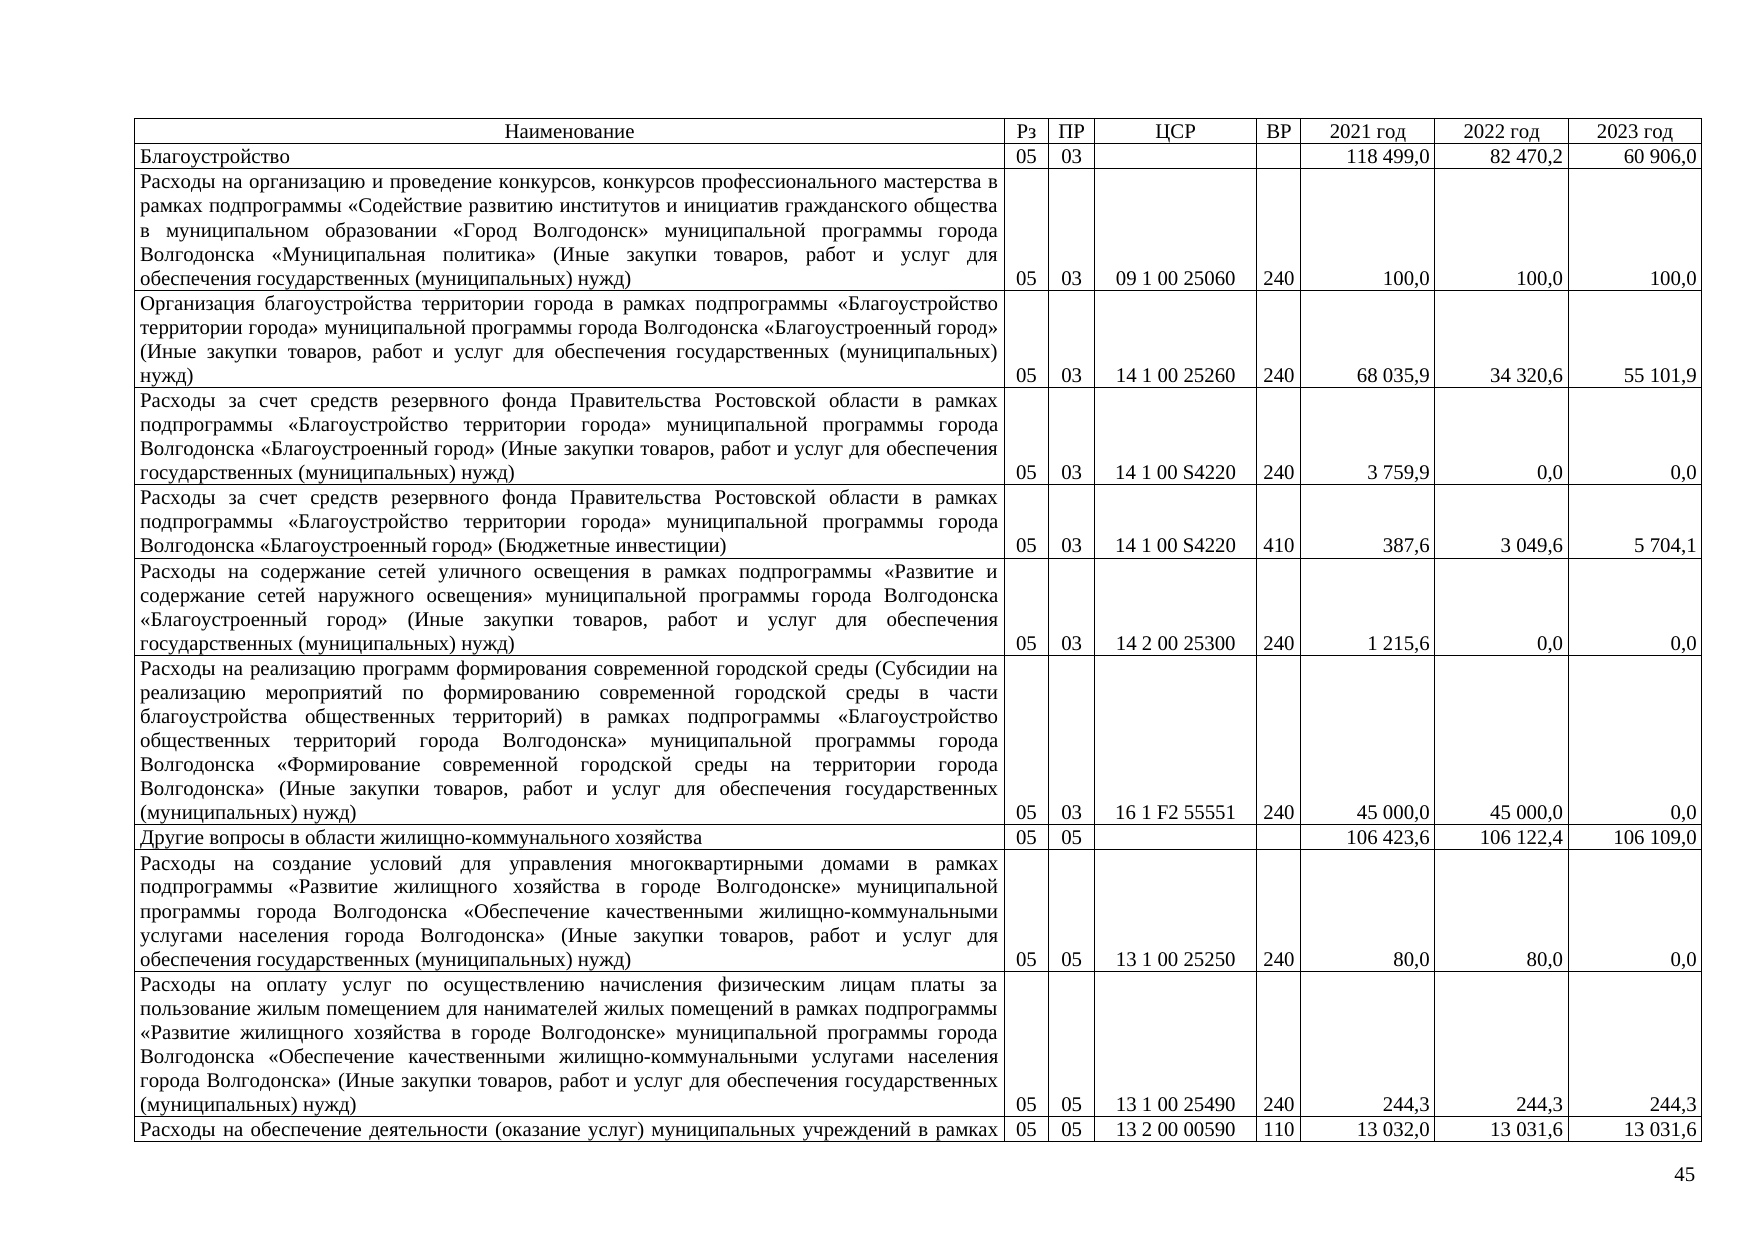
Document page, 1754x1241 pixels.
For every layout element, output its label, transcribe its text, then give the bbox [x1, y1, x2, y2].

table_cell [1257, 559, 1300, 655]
table_header ЦСР [1095, 119, 1256, 143]
table_header Наименование [135, 119, 1004, 143]
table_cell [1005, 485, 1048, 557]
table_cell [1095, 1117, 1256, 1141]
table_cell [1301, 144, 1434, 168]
table_header 2021 год [1301, 119, 1434, 143]
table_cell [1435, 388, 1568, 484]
table_header Рз [1005, 119, 1048, 143]
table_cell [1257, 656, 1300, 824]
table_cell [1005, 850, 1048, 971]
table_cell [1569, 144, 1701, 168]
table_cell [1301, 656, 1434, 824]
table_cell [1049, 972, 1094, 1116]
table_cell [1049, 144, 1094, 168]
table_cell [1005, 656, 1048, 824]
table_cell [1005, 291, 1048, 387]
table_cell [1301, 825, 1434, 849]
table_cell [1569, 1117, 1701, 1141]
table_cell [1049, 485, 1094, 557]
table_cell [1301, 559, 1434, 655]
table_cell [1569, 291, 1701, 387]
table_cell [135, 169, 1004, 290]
table_header ВР [1257, 119, 1300, 143]
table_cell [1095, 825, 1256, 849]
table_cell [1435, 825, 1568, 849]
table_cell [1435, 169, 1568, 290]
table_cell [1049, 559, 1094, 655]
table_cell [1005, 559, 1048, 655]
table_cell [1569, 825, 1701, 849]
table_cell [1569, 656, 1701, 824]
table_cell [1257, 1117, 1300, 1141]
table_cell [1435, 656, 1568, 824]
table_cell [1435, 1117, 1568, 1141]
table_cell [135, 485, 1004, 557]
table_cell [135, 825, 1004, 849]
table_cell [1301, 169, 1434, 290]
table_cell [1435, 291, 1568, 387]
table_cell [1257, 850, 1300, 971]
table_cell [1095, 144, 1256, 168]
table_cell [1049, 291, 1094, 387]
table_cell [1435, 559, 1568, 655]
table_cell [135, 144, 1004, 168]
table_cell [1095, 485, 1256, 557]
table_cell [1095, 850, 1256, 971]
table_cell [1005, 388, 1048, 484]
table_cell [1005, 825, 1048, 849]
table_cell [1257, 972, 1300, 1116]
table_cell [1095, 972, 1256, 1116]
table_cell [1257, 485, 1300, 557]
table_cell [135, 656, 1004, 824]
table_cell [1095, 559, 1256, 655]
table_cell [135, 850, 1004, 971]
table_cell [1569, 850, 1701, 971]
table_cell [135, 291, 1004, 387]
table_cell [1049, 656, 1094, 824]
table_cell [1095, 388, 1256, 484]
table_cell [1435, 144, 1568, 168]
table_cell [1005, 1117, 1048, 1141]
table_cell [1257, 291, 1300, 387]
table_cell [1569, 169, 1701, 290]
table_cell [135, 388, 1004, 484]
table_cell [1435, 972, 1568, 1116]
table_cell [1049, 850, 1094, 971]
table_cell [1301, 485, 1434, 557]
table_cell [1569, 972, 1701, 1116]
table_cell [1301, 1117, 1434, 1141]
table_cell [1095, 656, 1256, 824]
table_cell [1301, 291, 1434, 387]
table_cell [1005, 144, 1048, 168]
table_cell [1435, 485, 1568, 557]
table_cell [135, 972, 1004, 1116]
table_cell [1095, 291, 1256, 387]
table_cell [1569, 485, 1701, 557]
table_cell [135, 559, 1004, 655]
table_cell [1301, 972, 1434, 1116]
table_header ПР [1049, 119, 1094, 143]
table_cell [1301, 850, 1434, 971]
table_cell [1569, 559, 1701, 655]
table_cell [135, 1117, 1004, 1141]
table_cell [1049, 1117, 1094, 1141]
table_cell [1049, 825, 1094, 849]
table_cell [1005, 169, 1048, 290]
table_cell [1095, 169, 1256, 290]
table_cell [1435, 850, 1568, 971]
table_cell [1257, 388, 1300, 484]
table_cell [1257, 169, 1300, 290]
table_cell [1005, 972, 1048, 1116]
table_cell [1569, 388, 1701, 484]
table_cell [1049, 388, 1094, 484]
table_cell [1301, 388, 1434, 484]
table_header 2023 год [1569, 119, 1701, 143]
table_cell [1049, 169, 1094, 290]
table_header 2022 год [1435, 119, 1568, 143]
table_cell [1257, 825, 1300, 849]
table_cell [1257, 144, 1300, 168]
